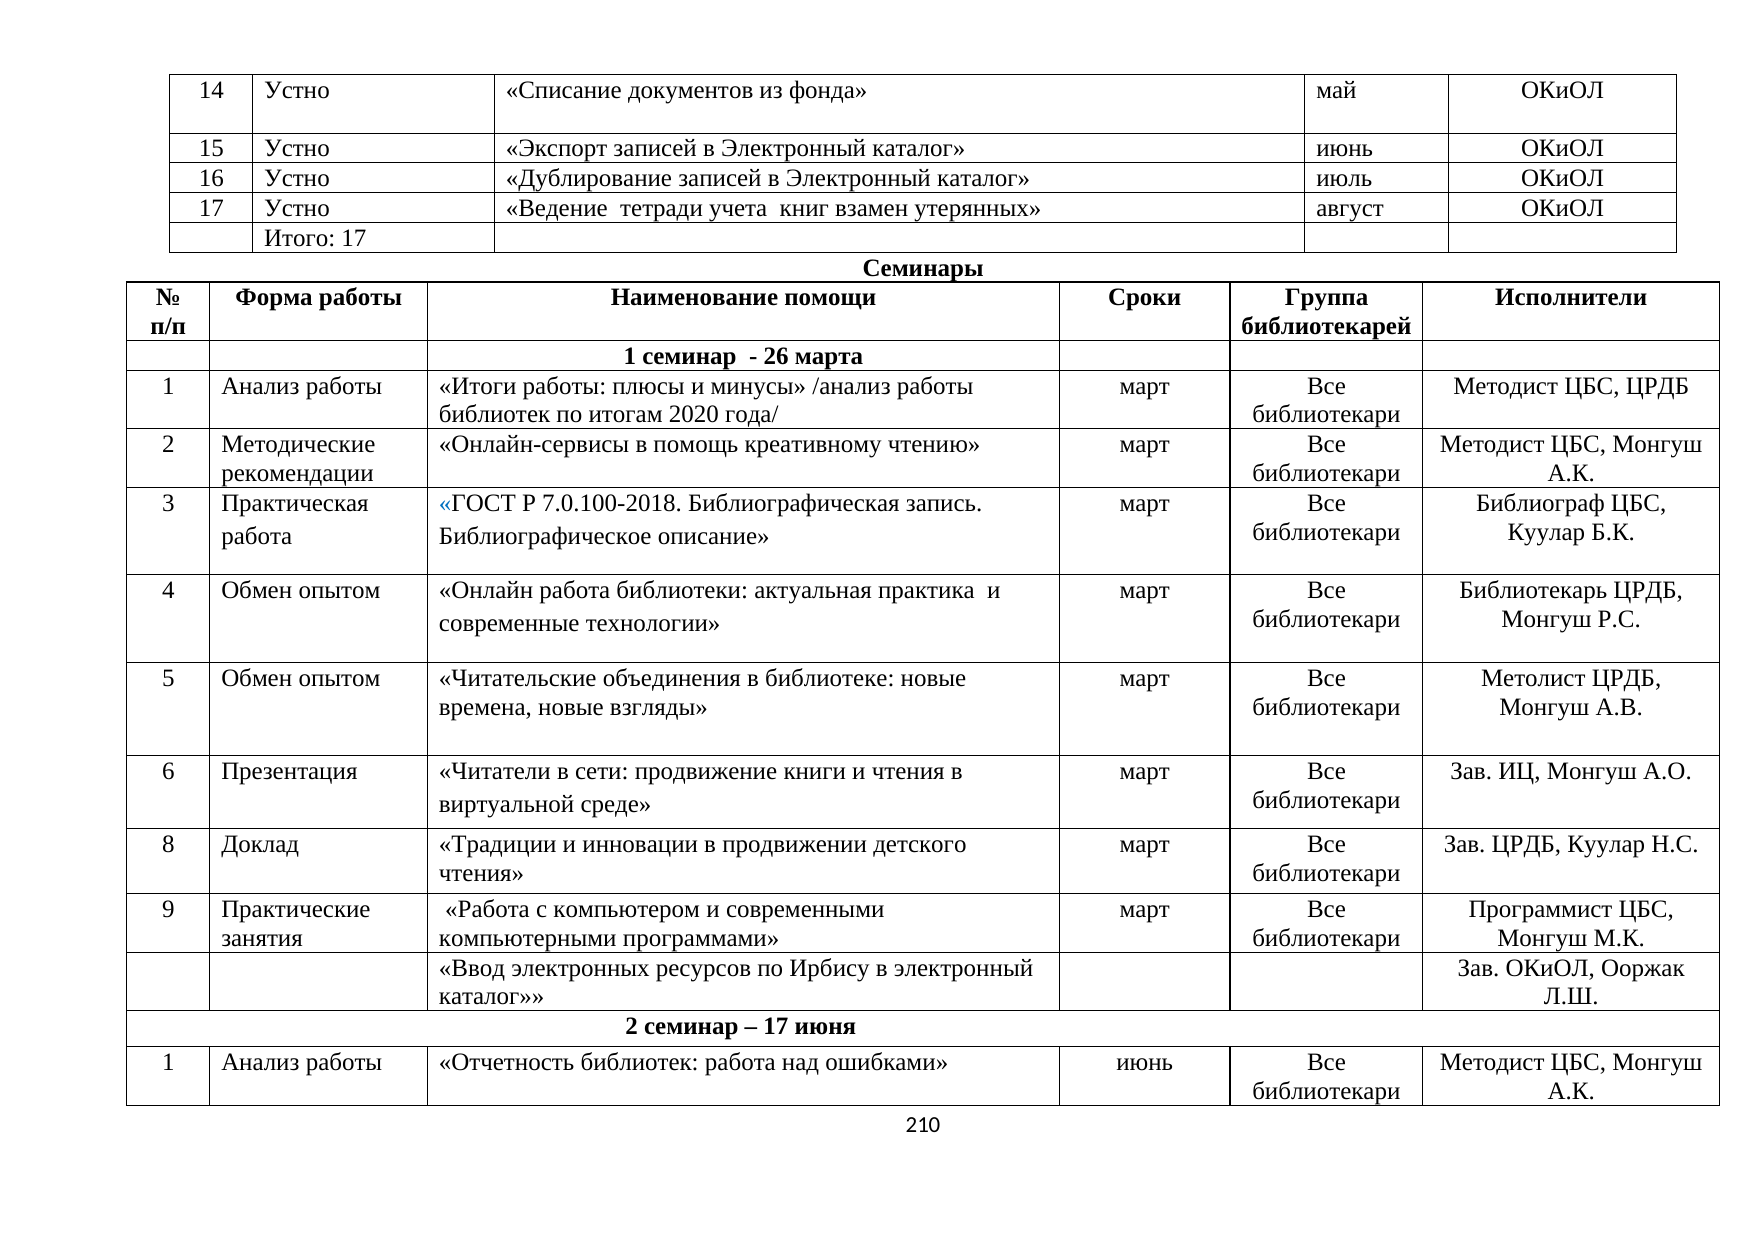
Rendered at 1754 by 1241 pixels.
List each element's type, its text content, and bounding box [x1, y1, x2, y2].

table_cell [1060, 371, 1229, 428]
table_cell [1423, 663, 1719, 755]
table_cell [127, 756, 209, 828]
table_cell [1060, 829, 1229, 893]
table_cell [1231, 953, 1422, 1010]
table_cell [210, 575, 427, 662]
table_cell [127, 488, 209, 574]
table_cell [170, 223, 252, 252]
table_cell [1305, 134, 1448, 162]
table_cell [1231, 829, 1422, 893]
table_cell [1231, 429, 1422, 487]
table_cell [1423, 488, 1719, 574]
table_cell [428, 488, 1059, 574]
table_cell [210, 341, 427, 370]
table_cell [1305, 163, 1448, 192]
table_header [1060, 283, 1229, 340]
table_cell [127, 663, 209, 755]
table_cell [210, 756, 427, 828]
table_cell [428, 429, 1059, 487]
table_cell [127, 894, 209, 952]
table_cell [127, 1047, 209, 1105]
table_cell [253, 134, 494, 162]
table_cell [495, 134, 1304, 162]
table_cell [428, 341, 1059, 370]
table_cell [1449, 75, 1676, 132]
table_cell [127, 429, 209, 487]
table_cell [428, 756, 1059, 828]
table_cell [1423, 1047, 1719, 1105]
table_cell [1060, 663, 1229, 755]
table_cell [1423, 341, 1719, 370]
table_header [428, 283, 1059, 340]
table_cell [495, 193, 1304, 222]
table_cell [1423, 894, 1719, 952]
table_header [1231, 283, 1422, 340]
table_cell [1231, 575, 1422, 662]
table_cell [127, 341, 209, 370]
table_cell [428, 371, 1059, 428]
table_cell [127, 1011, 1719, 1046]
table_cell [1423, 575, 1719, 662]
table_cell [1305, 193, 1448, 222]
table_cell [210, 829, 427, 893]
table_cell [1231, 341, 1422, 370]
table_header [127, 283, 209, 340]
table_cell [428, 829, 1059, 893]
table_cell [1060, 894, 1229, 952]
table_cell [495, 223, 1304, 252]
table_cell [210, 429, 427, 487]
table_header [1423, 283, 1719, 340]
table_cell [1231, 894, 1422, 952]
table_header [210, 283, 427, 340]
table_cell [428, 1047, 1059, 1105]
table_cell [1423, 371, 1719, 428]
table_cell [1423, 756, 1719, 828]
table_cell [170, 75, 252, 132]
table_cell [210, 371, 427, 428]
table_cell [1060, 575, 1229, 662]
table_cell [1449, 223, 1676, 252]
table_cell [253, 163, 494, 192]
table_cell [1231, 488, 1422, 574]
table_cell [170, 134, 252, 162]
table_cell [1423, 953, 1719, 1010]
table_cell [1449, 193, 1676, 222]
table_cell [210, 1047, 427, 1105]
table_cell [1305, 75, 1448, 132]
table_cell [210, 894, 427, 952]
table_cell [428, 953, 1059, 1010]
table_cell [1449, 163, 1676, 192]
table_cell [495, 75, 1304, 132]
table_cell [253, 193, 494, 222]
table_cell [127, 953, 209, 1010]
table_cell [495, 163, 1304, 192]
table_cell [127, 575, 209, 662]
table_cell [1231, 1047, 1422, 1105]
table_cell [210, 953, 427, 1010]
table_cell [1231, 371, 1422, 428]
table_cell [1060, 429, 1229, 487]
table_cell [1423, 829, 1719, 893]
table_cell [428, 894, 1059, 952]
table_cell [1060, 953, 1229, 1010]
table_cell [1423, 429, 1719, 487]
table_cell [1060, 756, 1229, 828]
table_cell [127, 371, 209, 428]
text Семинары [118, 253, 1728, 281]
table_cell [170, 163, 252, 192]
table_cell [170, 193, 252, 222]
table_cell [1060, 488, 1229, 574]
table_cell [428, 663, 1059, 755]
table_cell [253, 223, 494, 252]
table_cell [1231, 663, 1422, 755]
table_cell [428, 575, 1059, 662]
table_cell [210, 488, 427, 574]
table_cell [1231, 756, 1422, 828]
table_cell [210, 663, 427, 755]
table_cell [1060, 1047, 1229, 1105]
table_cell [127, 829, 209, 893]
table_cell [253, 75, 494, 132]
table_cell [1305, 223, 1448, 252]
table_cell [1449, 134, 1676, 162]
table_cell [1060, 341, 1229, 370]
